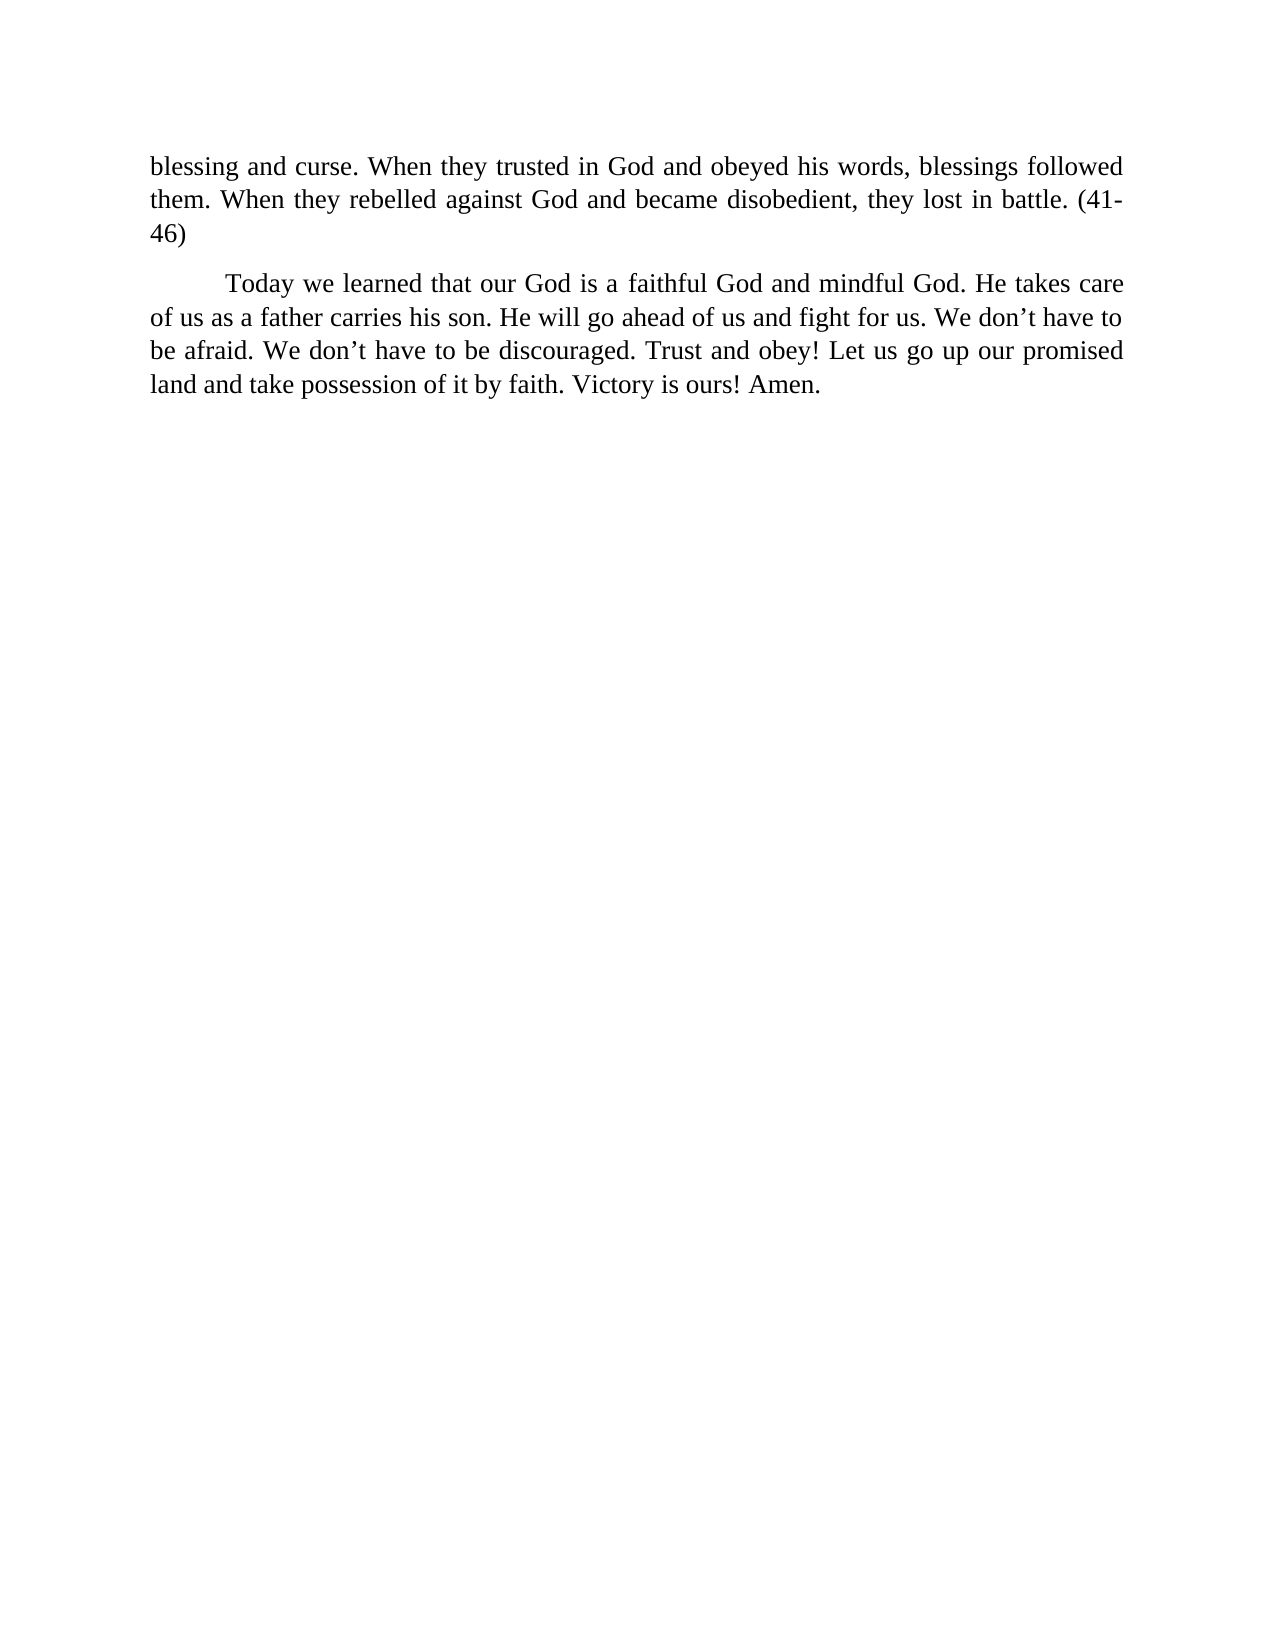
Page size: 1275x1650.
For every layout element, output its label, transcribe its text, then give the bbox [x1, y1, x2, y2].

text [150, 150, 1125, 248]
text Today we learned that our God is a faithful God and mindful God. He takes care of us as a father carries his son. He will go ahead of us and fight for us. We don’t have to be afraid. We don’t have to be discouraged. Trust and obey! Let us go up our promised land and take possession of it by faith. Victory is ours! Amen. [150, 267, 1125, 399]
